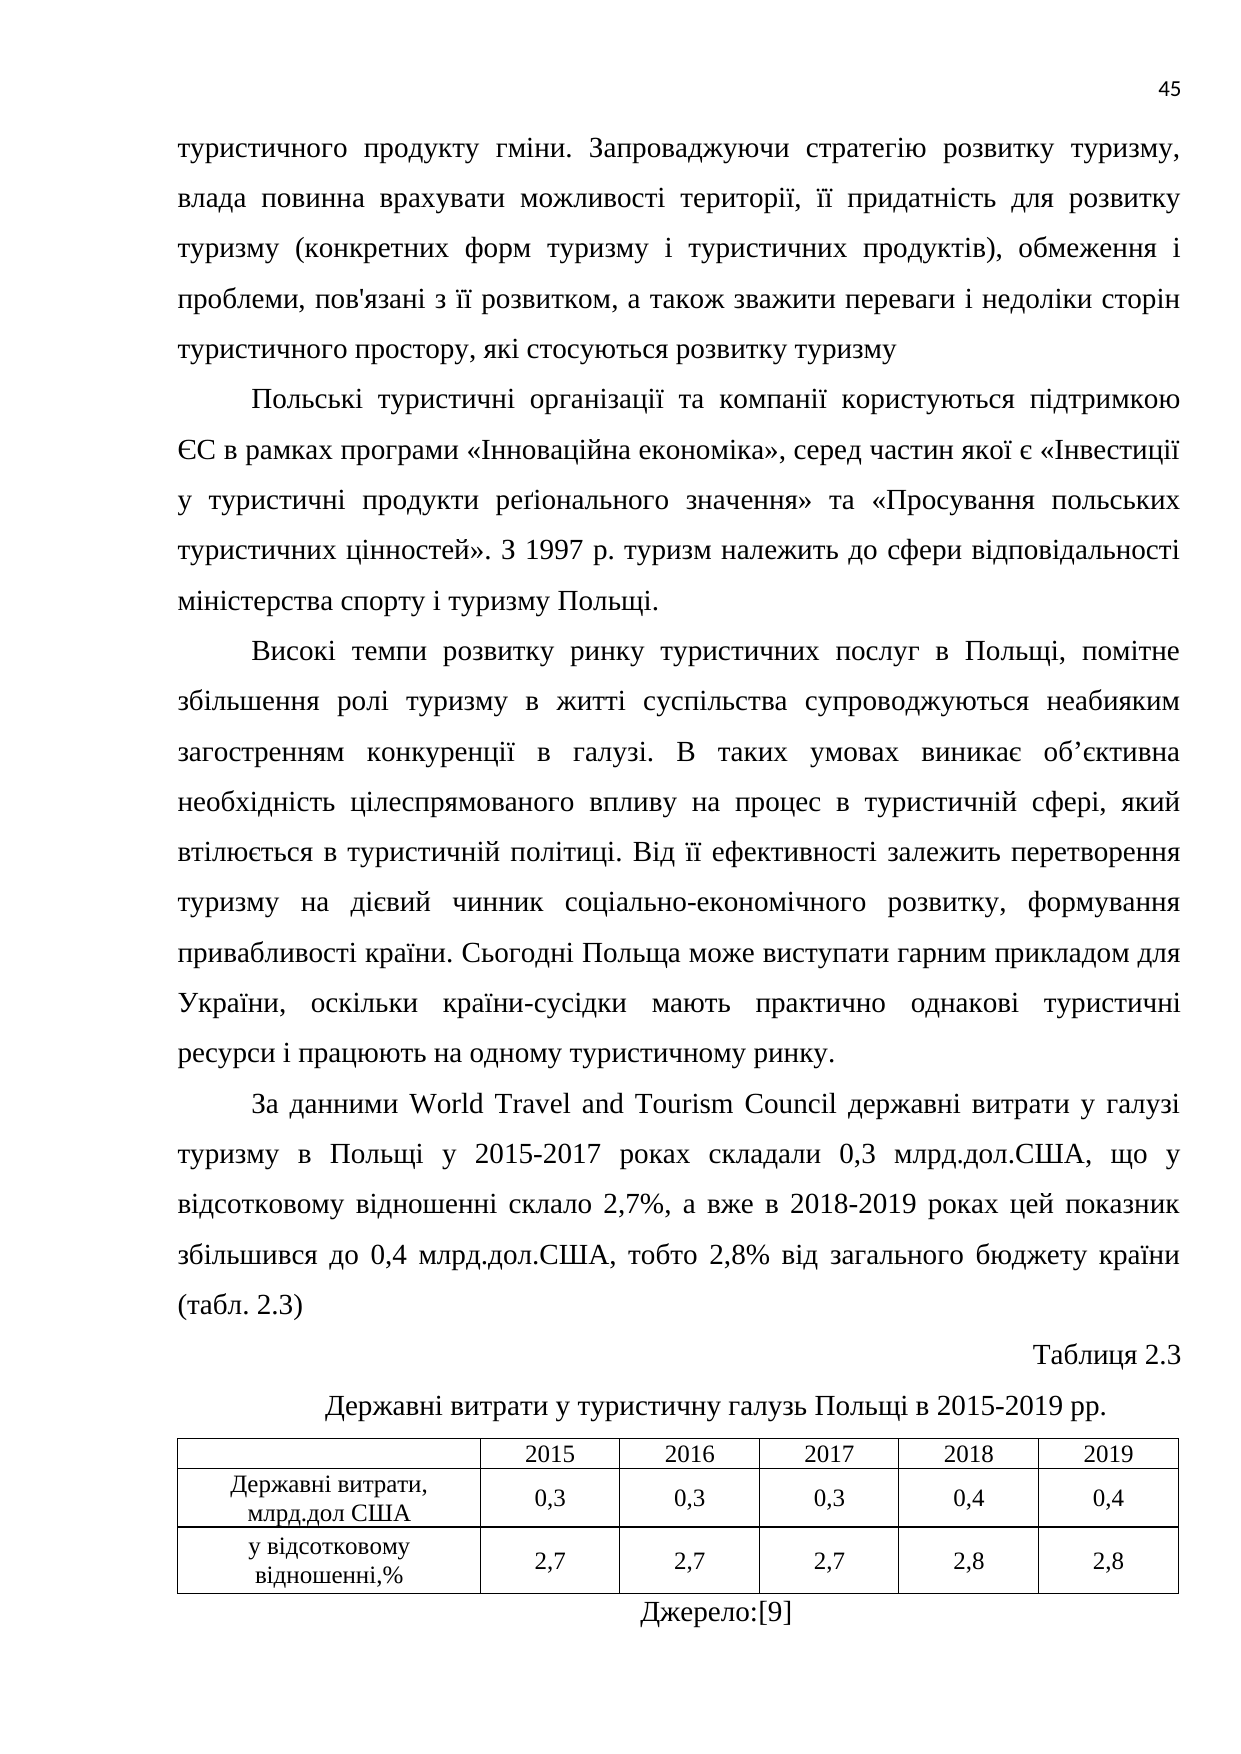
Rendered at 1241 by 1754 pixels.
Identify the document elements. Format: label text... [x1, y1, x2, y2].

table_header 2018 [899, 1439, 1038, 1468]
table_cell 0,3 [481, 1469, 619, 1526]
text Польські туристичні організації та компанії користуються підтримкою ЄС в рамках програми «Інноваційна економіка», серед частин якої є «Інвестиції у туристичні продукти реґіонального значення» та «Просування польських туристичних цінностей». З 1997 р. туризм належить до сфери відповідальності міністерства спорту і туризму Польщі. [177, 381, 1181, 616]
table_header 2016 [620, 1439, 759, 1468]
table_cell у відсотковому відношенні,% [178, 1528, 480, 1593]
table_header 2019 [1039, 1439, 1178, 1468]
table_cell 0,4 [1039, 1469, 1178, 1526]
table_cell 0,4 [899, 1469, 1038, 1526]
table_cell 2,7 [481, 1528, 619, 1593]
table_cell 2,8 [899, 1528, 1038, 1593]
table_cell 2,7 [760, 1528, 898, 1593]
text Таблиця 2.3 [177, 1337, 1181, 1371]
text Джерело:[9] [177, 1594, 1181, 1627]
table_header 2015 [481, 1439, 619, 1468]
table_cell 0,3 [760, 1469, 898, 1526]
text Високі темпи розвитку ринку туристичних послуг в Польщі, помітне збільшення ролі туризму в житті суспільства супроводжуються неабияким загостренням конкуренції в галузі. В таких умовах виникає об’єктивна необхідність цілеспрямованого впливу на процес в туристичній сфері, який втілюється в туристичній політиці. Від її ефективності залежить перетворення туризму на дієвий чинник соціально-економічного розвитку, формування привабливості країни. Сьогодні Польща може виступати гарним прикладом для України, оскільки країни-сусідки мають практично однакові туристичні ресурси і працюють на одному туристичному ринку. [177, 633, 1181, 1069]
table_header [178, 1439, 480, 1468]
table_cell 2,8 [1039, 1528, 1178, 1593]
text Державні витрати у туристичну галузь Польщі в 2015-2019 рр. [177, 1388, 1181, 1421]
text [177, 130, 1181, 365]
table_cell Державні витрати, млрд.дол США [178, 1469, 480, 1526]
table_cell 2,7 [620, 1528, 759, 1593]
table_cell 0,3 [620, 1469, 759, 1526]
text За данними World Travel and Tourism Council державні витрати у галузі туризму в Польщі у 2015-2017 роках складали 0,3 млрд.дол.США, що у відсотковому відношенні склало 2,7%, а вже в 2018-2019 роках цей показник збільшився до 0,4 млрд.дол.США, тобто 2,8% від загального бюджету країни (табл. 2.3) [177, 1086, 1181, 1321]
table_header 2017 [760, 1439, 898, 1468]
